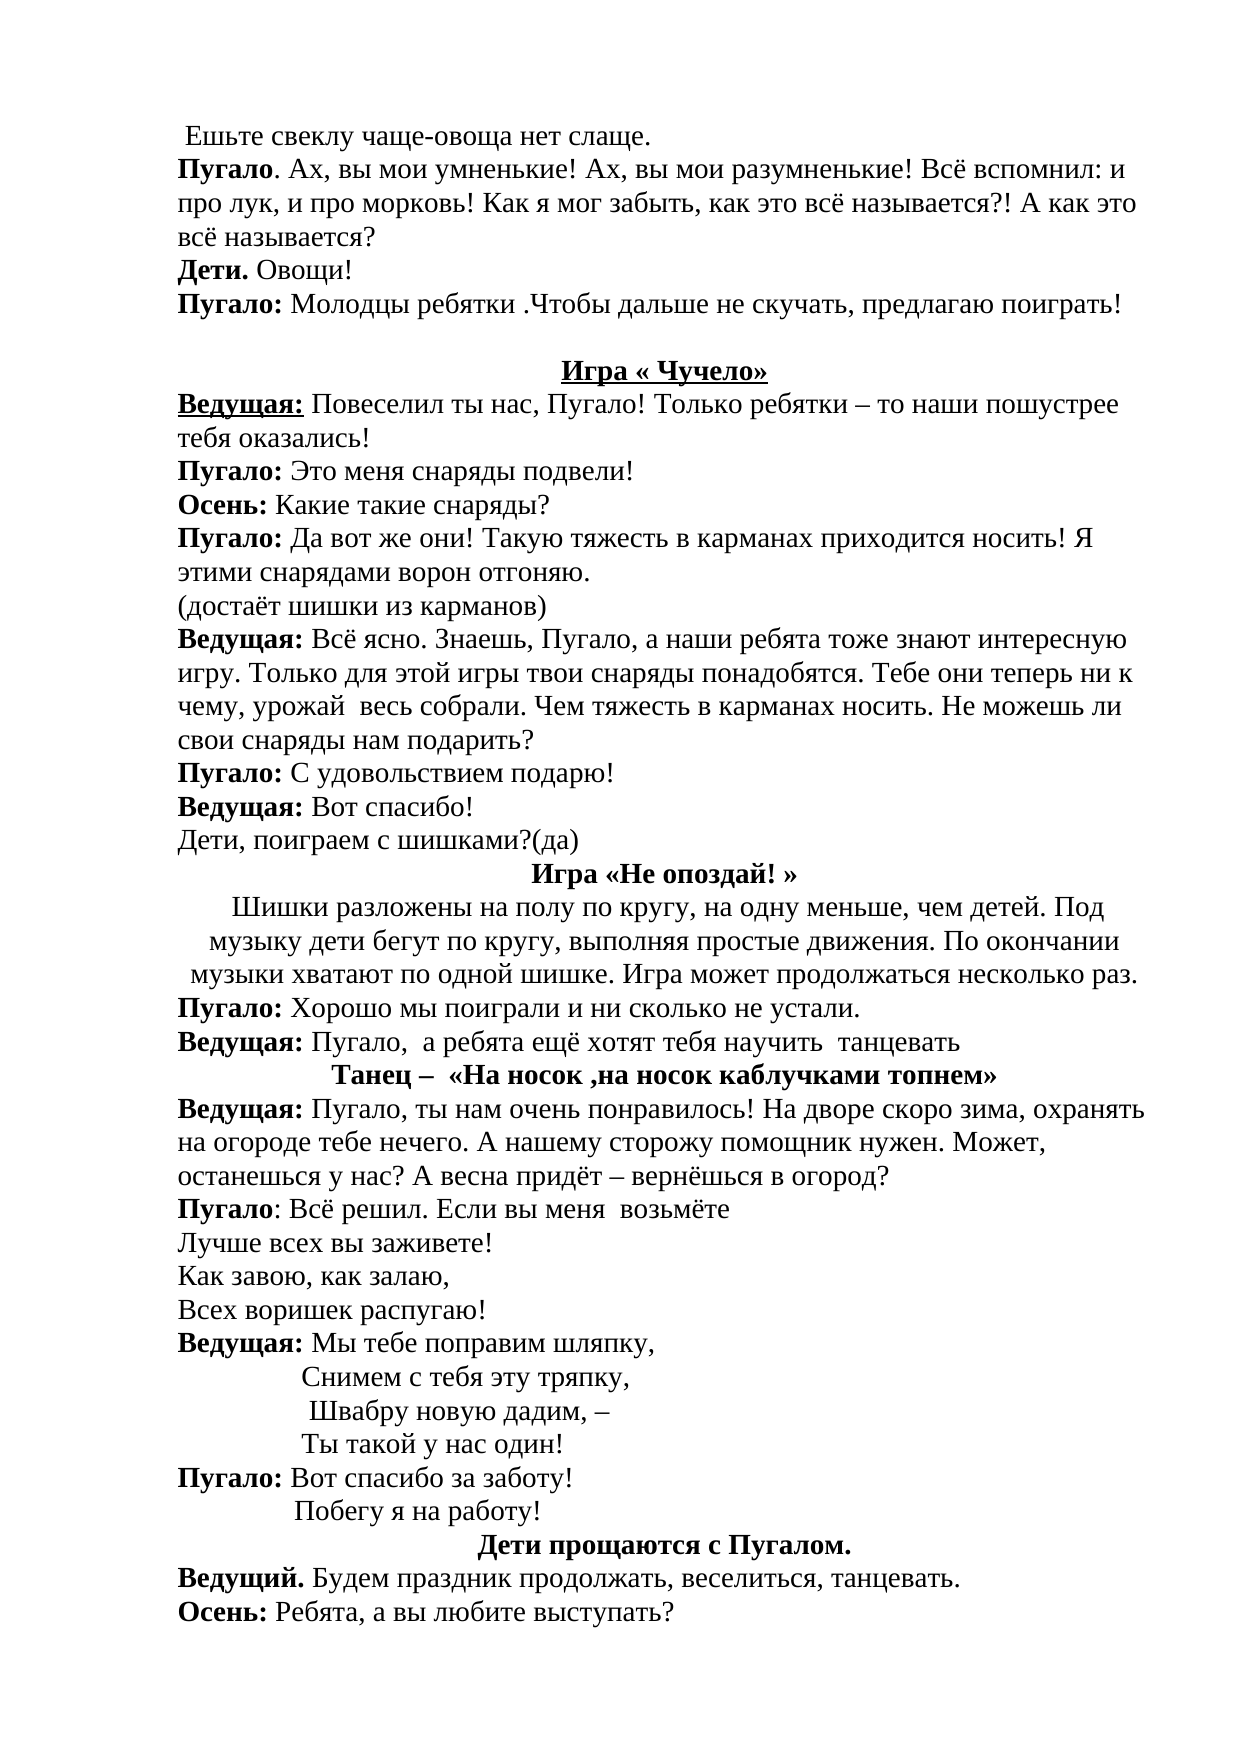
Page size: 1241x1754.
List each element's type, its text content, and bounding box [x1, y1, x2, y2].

text Ведущая: Всё ясно. Знаешь, Пугало, а наши ребята тоже знают интересную игру. Только для этой игры твои снаряды понадобятся. Тебе они теперь ни к чему, урожай весь собрали. Чем тяжесть в карманах носить. Не можешь ли свои снаряды нам подарить? [177, 621, 1152, 755]
text Шишки разложены на полу по кругу, на одну меньше, чем детей. Под музыку дети бегут по кругу, выполняя простые движения. По окончании музыки хватают по одной шишке. Игра может продолжаться несколько раз. [177, 889, 1152, 990]
text Ведущий. Будем праздник продолжать, веселиться, танцевать. [177, 1560, 1152, 1594]
text Пугало: Хорошо мы поиграли и ни сколько не устали. [177, 990, 1152, 1024]
text Пугало: С удовольствием подарю! [177, 755, 1152, 789]
text Лучше всех вы заживете! [177, 1225, 1152, 1258]
text Пугало: Да вот же они! Такую тяжесть в карманах приходится носить! Я этими снарядами ворон отгоняю. [177, 521, 1152, 588]
text Пугало: Это меня снаряды подвели! [177, 453, 1152, 487]
text Игра « Чучело» [177, 353, 1152, 386]
text Ешьте свеклу чаще-овоща нет слаще. [177, 118, 1152, 152]
text Снимем с тебя эту тряпку, [177, 1359, 1152, 1393]
text Дети прощаются с Пугалом. [177, 1527, 1152, 1560]
text Пугало. Ах, вы мои умненькие! Ах, вы мои разумненькие! Всё вспомнил: и про лук, и про морковь! Как я мог забыть, как это всё называется?! А как это всё называется? Дети. Овощи! [177, 152, 1152, 286]
text Ведущая: Пугало, а ребята ещё хотят тебя научить танцевать [177, 1024, 1152, 1057]
text Швабру новую дадим, – [177, 1393, 1152, 1426]
text Ведущая: Вот спасибо! [177, 789, 1152, 822]
text Дети, поиграем с шишками?(да) [177, 822, 1152, 856]
text Ты такой у нас один! [177, 1426, 1152, 1460]
text Пугало: Всё решил. Если вы меня возьмёте [177, 1191, 1152, 1225]
text Ведущая: Повеселил ты нас, Пугало! Только ребятки – то наши пошустрее тебя оказались! [177, 386, 1152, 453]
text Игра «Не опоздай! » [177, 856, 1152, 889]
text Побегу я на работу! [177, 1493, 1152, 1527]
text Всех воришек распугаю! [177, 1292, 1152, 1326]
text Танец – «На носок ,на носок каблучками топнем» [177, 1057, 1152, 1091]
text (достаёт шишки из карманов) [177, 588, 1152, 621]
text Как завою, как залаю, [177, 1258, 1152, 1292]
text Пугало: Молодцы ребятки .Чтобы дальше не скучать, предлагаю поиграть! [177, 286, 1152, 319]
text Осень: Какие такие снаряды? [177, 487, 1152, 521]
text Пугало: Вот спасибо за заботу! [177, 1460, 1152, 1493]
text Ведущая: Пугало, ты нам очень понравилось! На дворе скоро зима, охранять на огороде тебе нечего. А нашему сторожу помощник нужен. Может, останешься у нас? А весна придёт – вернёшься в огород? [177, 1091, 1152, 1191]
text Осень: Ребята, а вы любите выступать? [177, 1594, 1152, 1627]
text Ведущая: Мы тебе поправим шляпку, [177, 1326, 1152, 1359]
